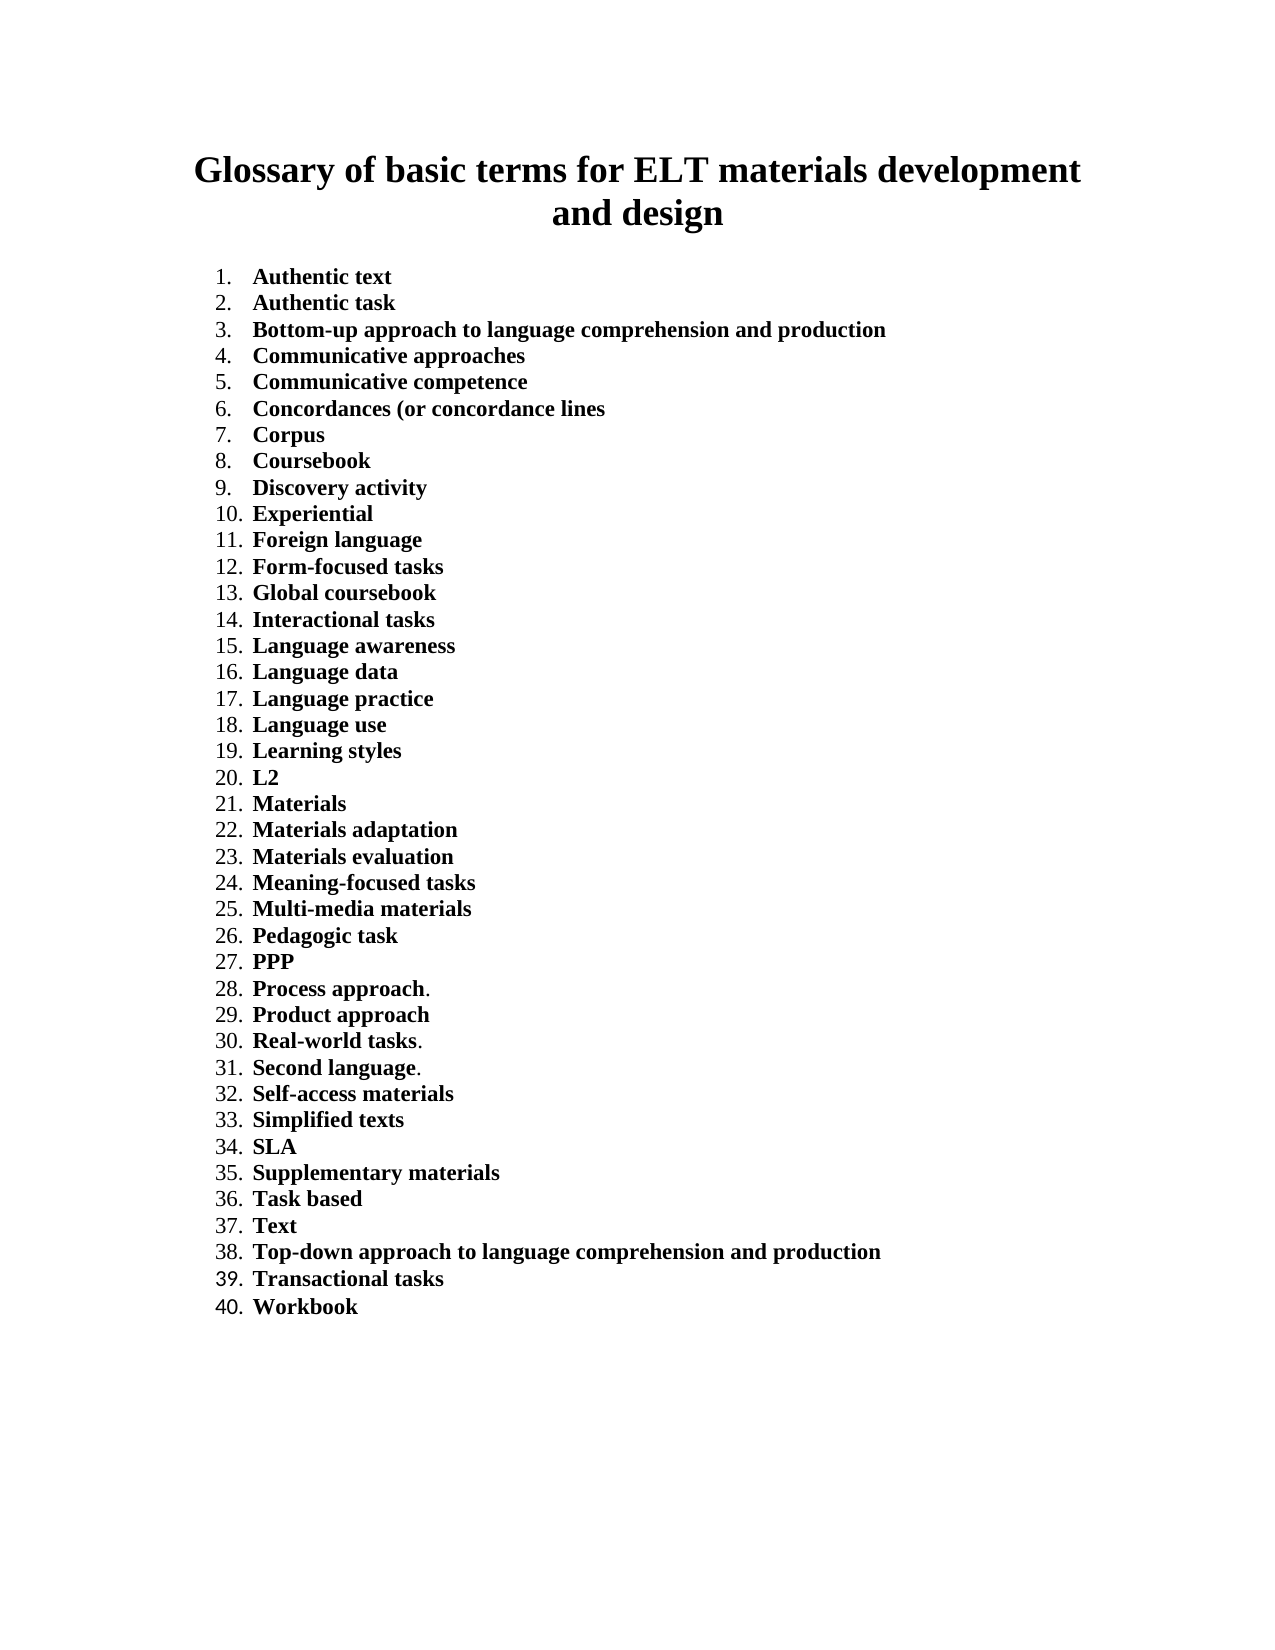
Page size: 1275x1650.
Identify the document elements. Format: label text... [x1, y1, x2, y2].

list Language awareness [215, 632, 1098, 658]
list Simplified texts [215, 1106, 1098, 1133]
list Materials adaptation [215, 816, 1098, 843]
list Real-world tasks. [215, 1027, 1098, 1054]
list Pedagogic task [215, 922, 1098, 948]
list Language use [215, 711, 1098, 737]
list Second language. [215, 1054, 1098, 1080]
list Task based [215, 1185, 1098, 1212]
list Experiential [215, 500, 1098, 527]
list Transactional tasks [215, 1264, 1098, 1292]
list Corpus [215, 421, 1098, 447]
list Global coursebook [215, 579, 1098, 606]
list Foreign language [215, 527, 1098, 553]
list Communicative approaches [215, 342, 1098, 368]
list Concordances (or concordance lines [215, 395, 1098, 421]
list Interactional tasks [215, 606, 1098, 632]
list Top-down approach to language comprehension and production [215, 1238, 1098, 1264]
list Authentic text [215, 263, 1098, 289]
list Text [215, 1212, 1098, 1238]
list Supplementary materials [215, 1159, 1098, 1185]
list Learning styles [215, 737, 1098, 764]
list Meaning-focused tasks [215, 869, 1098, 896]
list Coursebook [215, 447, 1098, 474]
list Language practice [215, 685, 1098, 711]
list Authentic task [215, 289, 1098, 316]
list L2 [215, 764, 1098, 790]
list Materials [215, 790, 1098, 816]
list Bottom-up approach to language comprehension and production [215, 316, 1098, 342]
text Glossary of basic terms for ELT materials development and design [177, 148, 1098, 234]
list Form-focused tasks [215, 553, 1098, 579]
list Communicative competence [215, 368, 1098, 395]
list Process approach. [215, 974, 1098, 1001]
list Materials evaluation [215, 843, 1098, 869]
list Multi-media materials [215, 896, 1098, 922]
list Product approach [215, 1001, 1098, 1027]
list SLA [215, 1133, 1098, 1159]
list Language data [215, 658, 1098, 685]
list PPP [215, 948, 1098, 974]
list Discovery activity [215, 474, 1098, 500]
list Self-access materials [215, 1080, 1098, 1106]
list Workbook [215, 1292, 1098, 1321]
